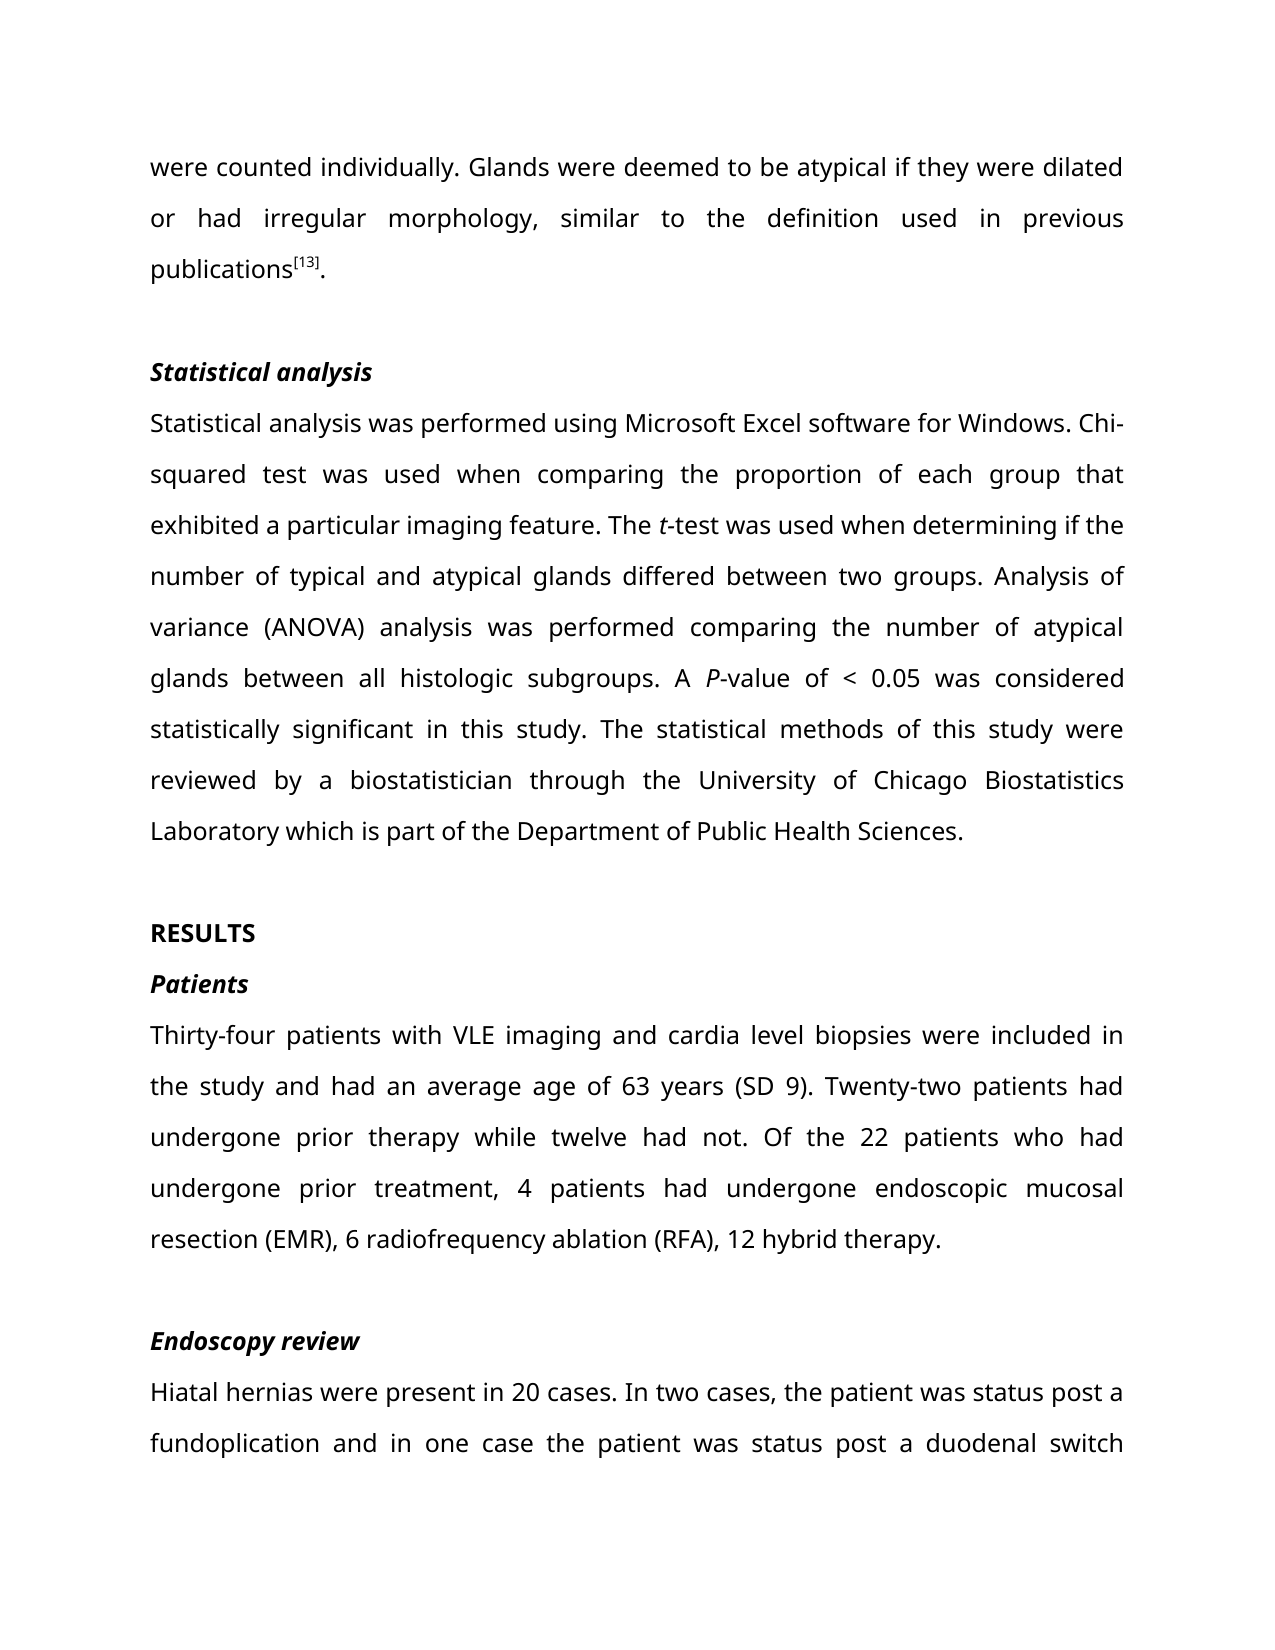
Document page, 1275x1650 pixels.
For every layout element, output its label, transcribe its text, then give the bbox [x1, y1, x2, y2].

text RESULTS [150, 916, 1125, 950]
text Statistical analysis [150, 354, 1125, 388]
text Thirty-four patients with VLE imaging and cardia level biopsies were included in the study and had an average age of 63 years (SD 9). Twenty-two patients had undergone prior therapy while twelve had not. Of the 22 patients who had undergone prior treatment, 4 patients had undergone endoscopic mucosal resection (EMR), 6 radiofrequency ablation (RFA), 12 hybrid therapy. [150, 1018, 1125, 1256]
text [150, 150, 1125, 286]
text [150, 1375, 1125, 1460]
text Endoscopy review [150, 1324, 1125, 1358]
text Patients [150, 967, 1125, 1001]
text Statistical analysis was performed using Microsoft Excel software for Windows. Chi-squared test was used when comparing the proportion of each group that exhibited a particular imaging feature. The t-test was used when determining if the number of typical and atypical glands differed between two groups. Analysis of variance (ANOVA) analysis was performed comparing the number of atypical glands between all histologic subgroups. A P-value of < 0.05 was considered statistically significant in this study. The statistical methods of this study were reviewed by a biostatistician through the University of Chicago Biostatistics Laboratory which is part of the Department of Public Health Sciences. [150, 405, 1125, 848]
